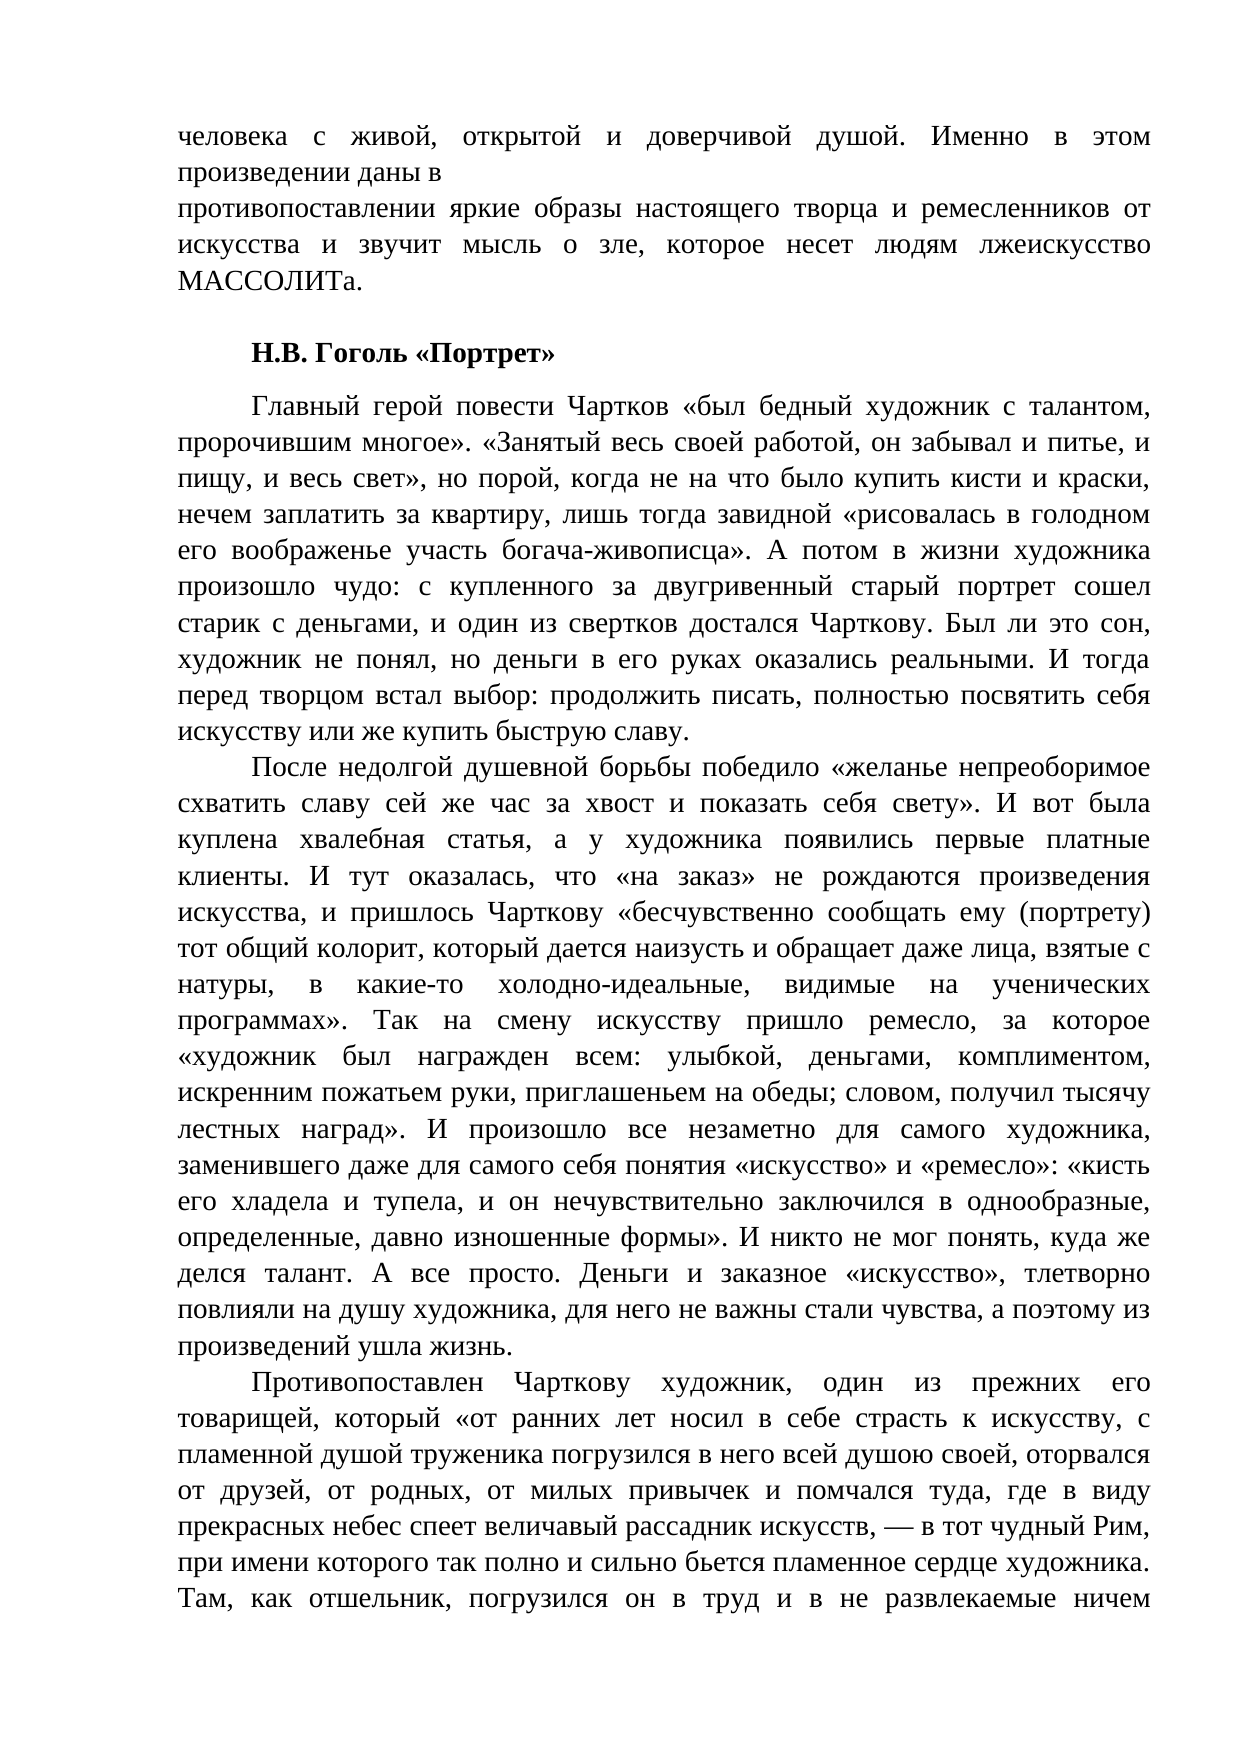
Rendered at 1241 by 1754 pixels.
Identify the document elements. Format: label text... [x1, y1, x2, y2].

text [177, 1364, 1152, 1614]
text После недолгой душевной борьбы победило «желанье непреоборимое схватить славу сей же час за хвост и показать себя свету». И вот была куплена хвалебная статья, а у художника появились первые платные клиенты. И тут оказалась, что «на заказ» не рождаются произведения искусства, и пришлось Чарткову «бесчувственно сообщать ему (портрету) тот общий колорит, который дается наизусть и обращает даже лица, взятые с натуры, в какие-то холодно-идеальные, видимые на ученических программах». Так на смену искусству пришло ремесло, за которое «художник был награжден всем: улыбкой, деньгами, комплиментом, искренним пожатьем руки, приглашеньем на обеды; словом, получил тысячу лестных наград». И произошло все незаметно для самого художника, заменившего даже для самого себя понятия «искусство» и «ремесло»: «кисть его хладела и тупела, и он нечувствительно заключился в однообразные, определенные, давно изношенные формы». И никто не мог понять, куда же делся талант. А все просто. Деньги и заказное «искусство», тлетворно повлияли на душу художника, для него не важны стали чувства, а поэтому из произведений ушла жизнь. [177, 749, 1152, 1361]
text Н.В. Гоголь «Портрет» [177, 335, 1152, 368]
text противопоставлении яркие образы настоящего творца и ремесленников от искусства и звучит мысль о зле, которое несет людям лжеискусство МАССОЛИТа. [177, 190, 1152, 296]
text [177, 118, 1152, 188]
text Главный герой повести Чартков «был бедный художник с талантом, пророчившим многое». «Занятый весь своей работой, он забывал и питье, и пищу, и весь свет», но порой, когда не на что было купить кисти и краски, нечем заплатить за квартиру, лишь тогда завидной «рисовалась в голодном его воображенье участь богача-живописца». А потом в жизни художника произошло чудо: с купленного за двугривенный старый портрет сошел старик с деньгами, и один из свертков достался Чарткову. Был ли это сон, художник не понял, но деньги в его руках оказались реальными. И тогда перед творцом встал выбор: продолжить писать, полностью посвятить себя искусству или же купить быструю славу. [177, 388, 1152, 747]
